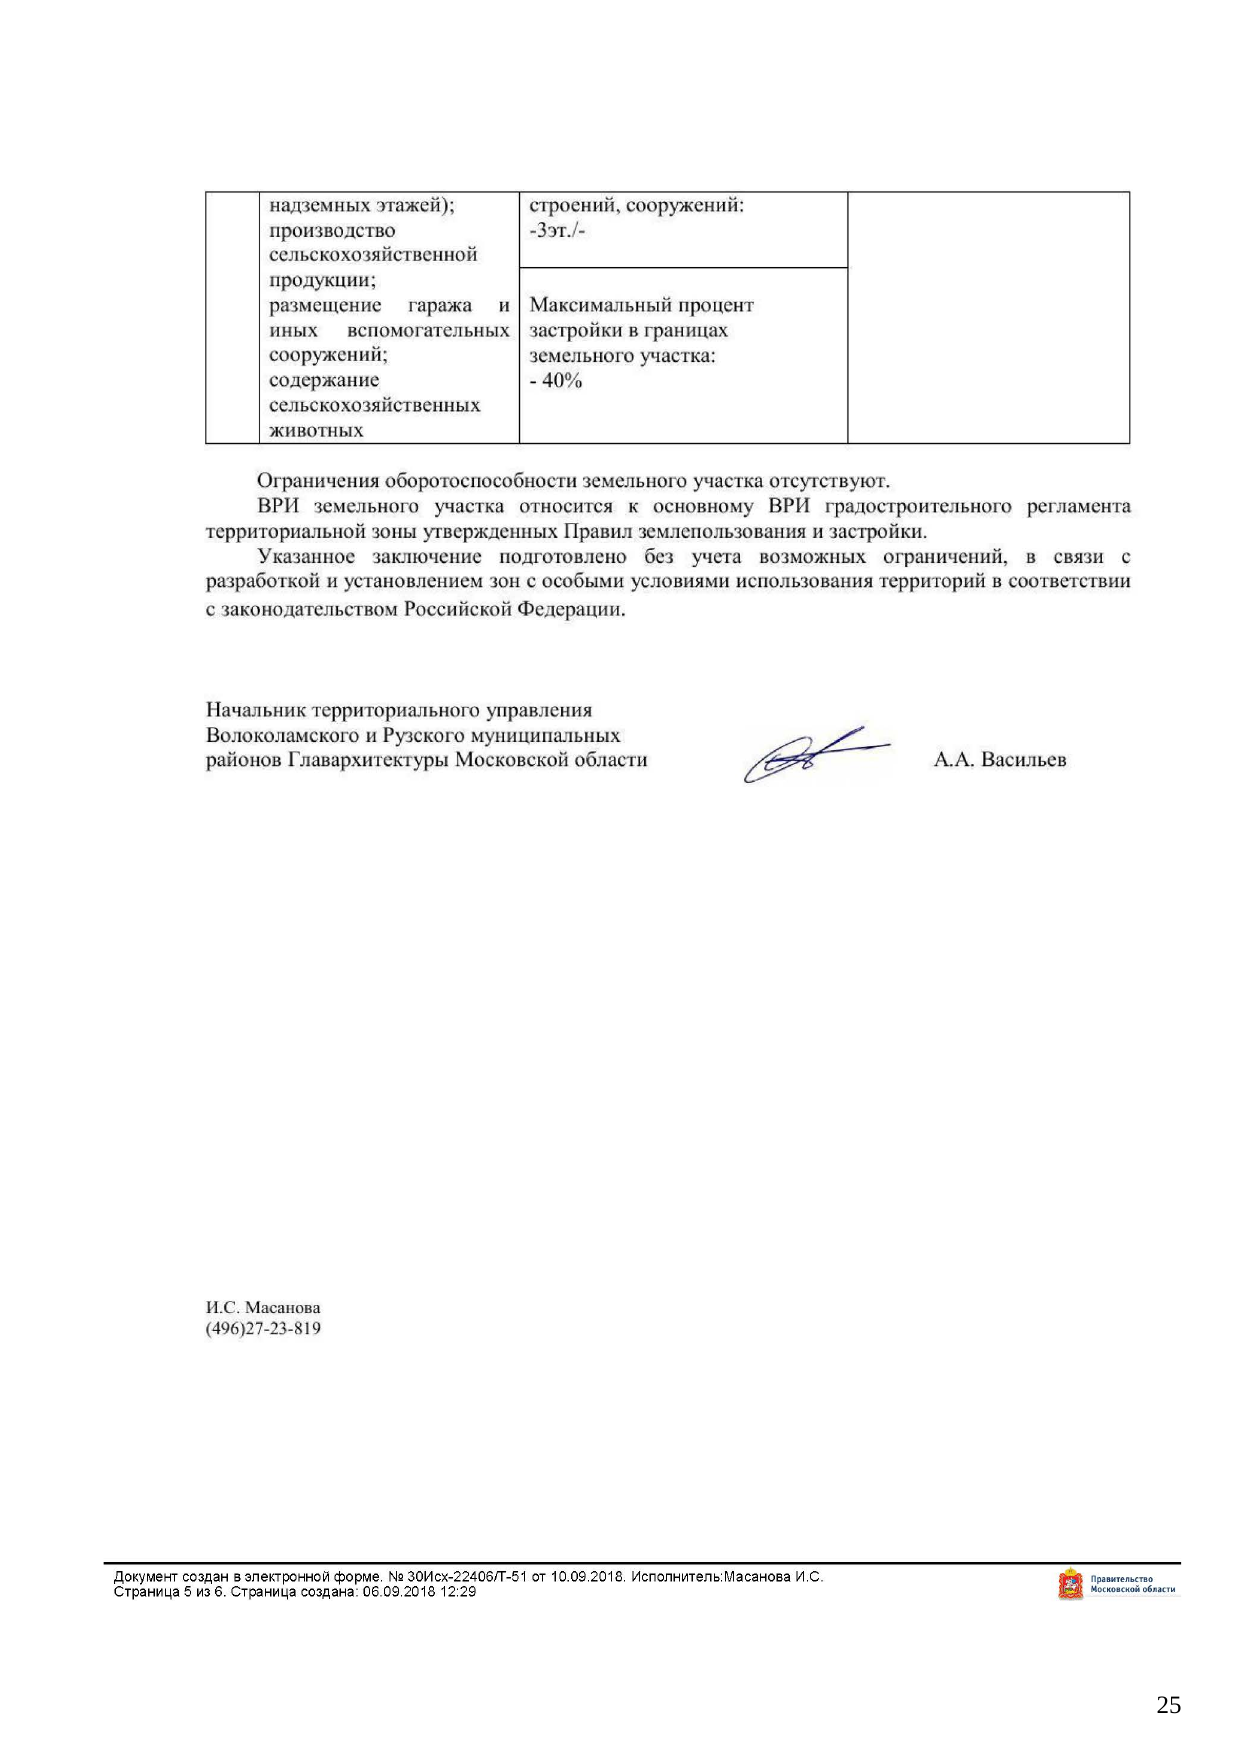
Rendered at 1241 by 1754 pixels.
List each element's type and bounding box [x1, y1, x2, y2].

picture [103, 88, 1182, 1614]
